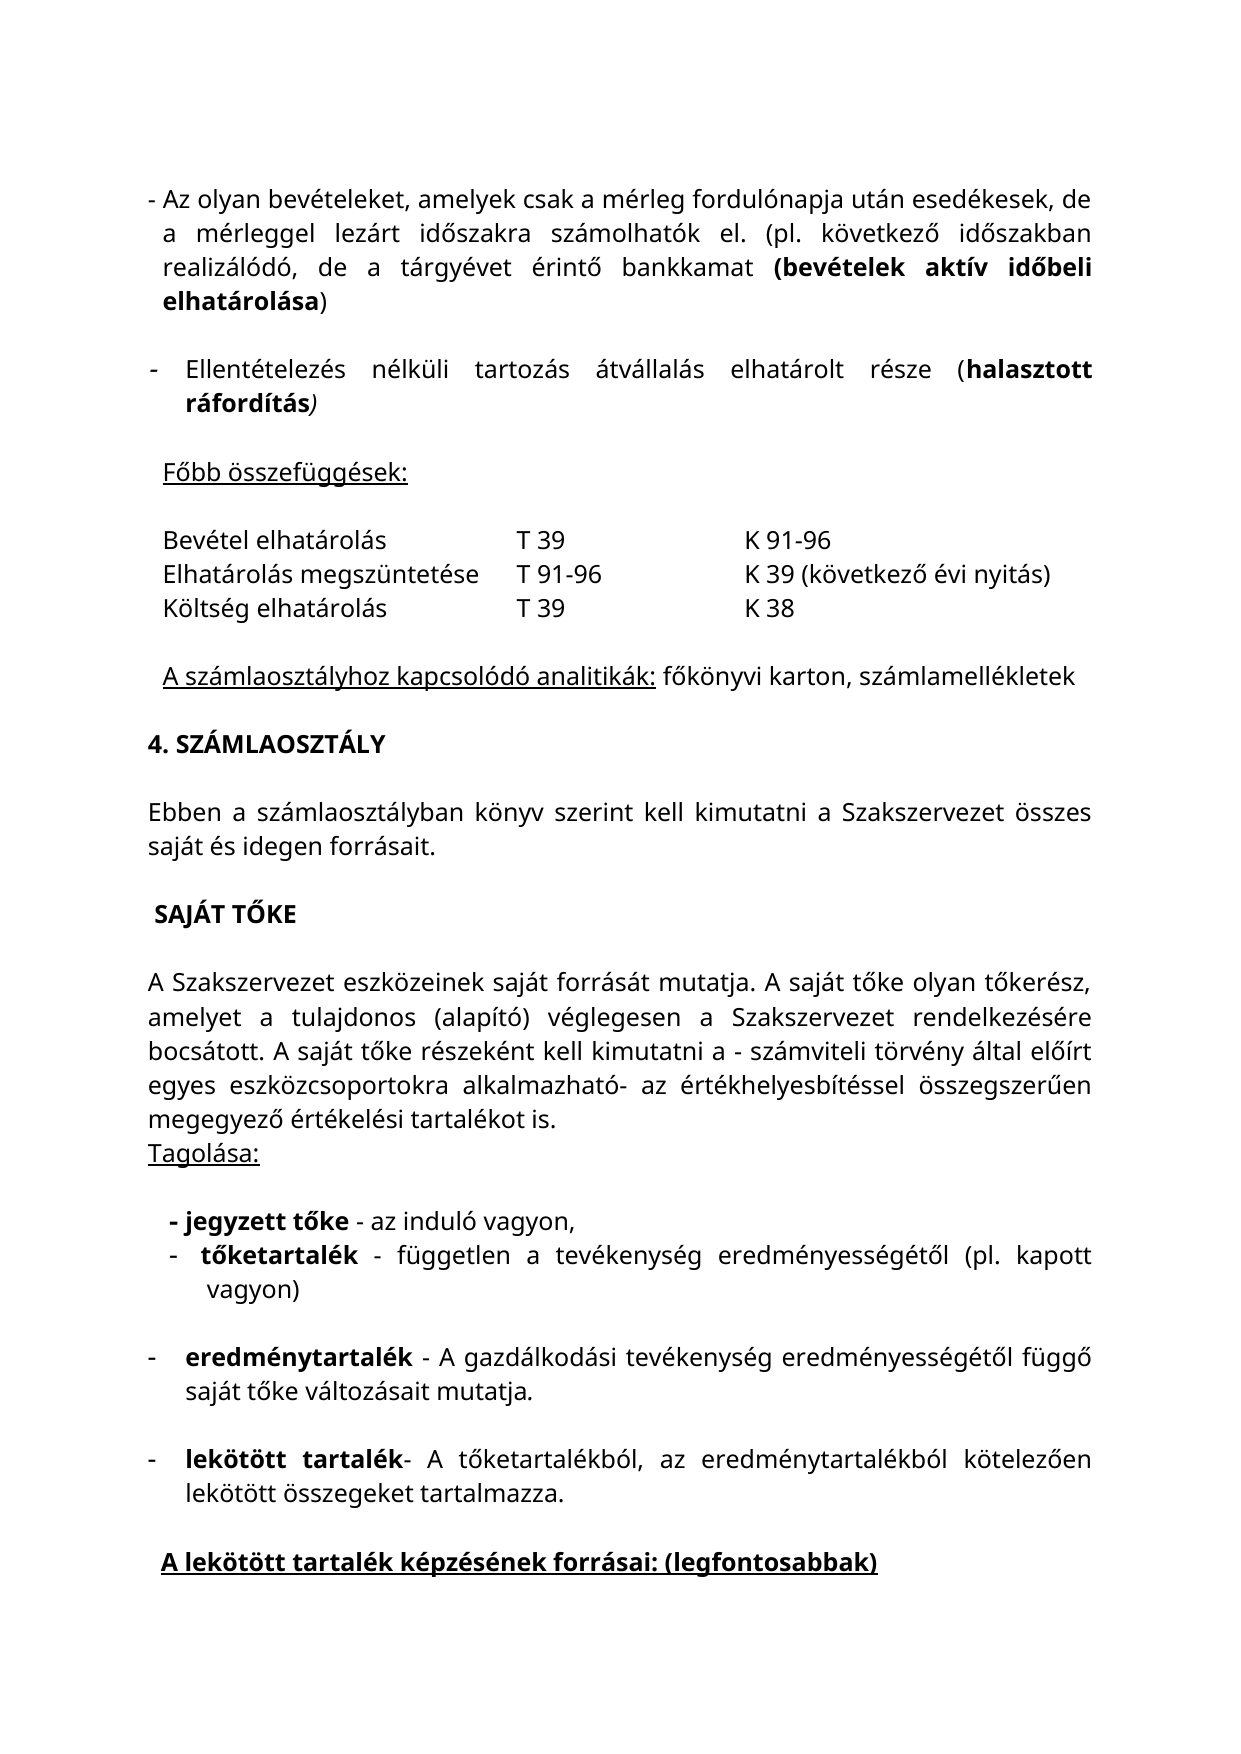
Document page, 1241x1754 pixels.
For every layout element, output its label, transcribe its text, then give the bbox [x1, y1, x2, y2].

text Bevétel elhatárolás T 39 K 91-96 [148, 522, 1093, 556]
text Költség elhatárolás T 39 K 38 [148, 590, 1093, 624]
text Tagolása: [148, 1135, 1093, 1169]
list tőketartalék - független a tevékenység eredményességétől (pl. kapott vagyon) [169, 1238, 1093, 1306]
text - Az olyan bevételeket, amelyek csak a mérleg fordulónapja után esedékesek, de a mérleggel lezárt időszakra számolhatók el. (pl. következő időszakban realizálódó, de a tárgyévet érintő bankkamat (bevételek aktív időbeli elhatárolása) [148, 182, 1093, 318]
text Ebben a számlaosztályban könyv szerint kell kimutatni a Szakszervezet összes saját és idegen forrásait. [148, 795, 1093, 863]
list lekötött tartalék- A tőketartalékból, az eredménytartalékból kötelezően lekötött összegeket tartalmazza. [148, 1442, 1093, 1510]
list jegyzett tőke - az induló vagyon, [169, 1203, 1093, 1238]
text A Szakszervezet eszközeinek saját forrását mutatja. A saját tőke olyan tőkerész, amelyet a tulajdonos (alapító) véglegesen a Szakszervezet rendelkezésére bocsátott. A saját tőke részeként kell kimutatni a - számviteli törvény által előírt egyes eszközcsoportokra alkalmazható- az értékhelyesbítéssel összegszerűen megegyező értékelési tartalékot is. [148, 965, 1093, 1135]
text 4. SZÁMLAOSZTÁLY [148, 727, 1093, 761]
list eredménytartalék - A gazdálkodási tevékenység eredményességétől függő saját tőke változásait mutatja. [148, 1340, 1093, 1408]
list Ellentételezés nélküli tartozás átvállalás elhatárolt része (halasztott ráfordítás) [148, 352, 1093, 420]
text A lekötött tartalék képzésének forrásai: (legfontosabbak) [148, 1544, 1093, 1578]
text Elhatárolás megszüntetése T 91-96 K 39 (következő évi nyitás) [148, 556, 1093, 590]
text Főbb összefüggések: [148, 454, 1093, 488]
subtitle SAJÁT TŐKE [148, 897, 1093, 931]
text A számlaosztályhoz kapcsolódó analitikák: főkönyvi karton, számlamellékletek [148, 658, 1093, 693]
